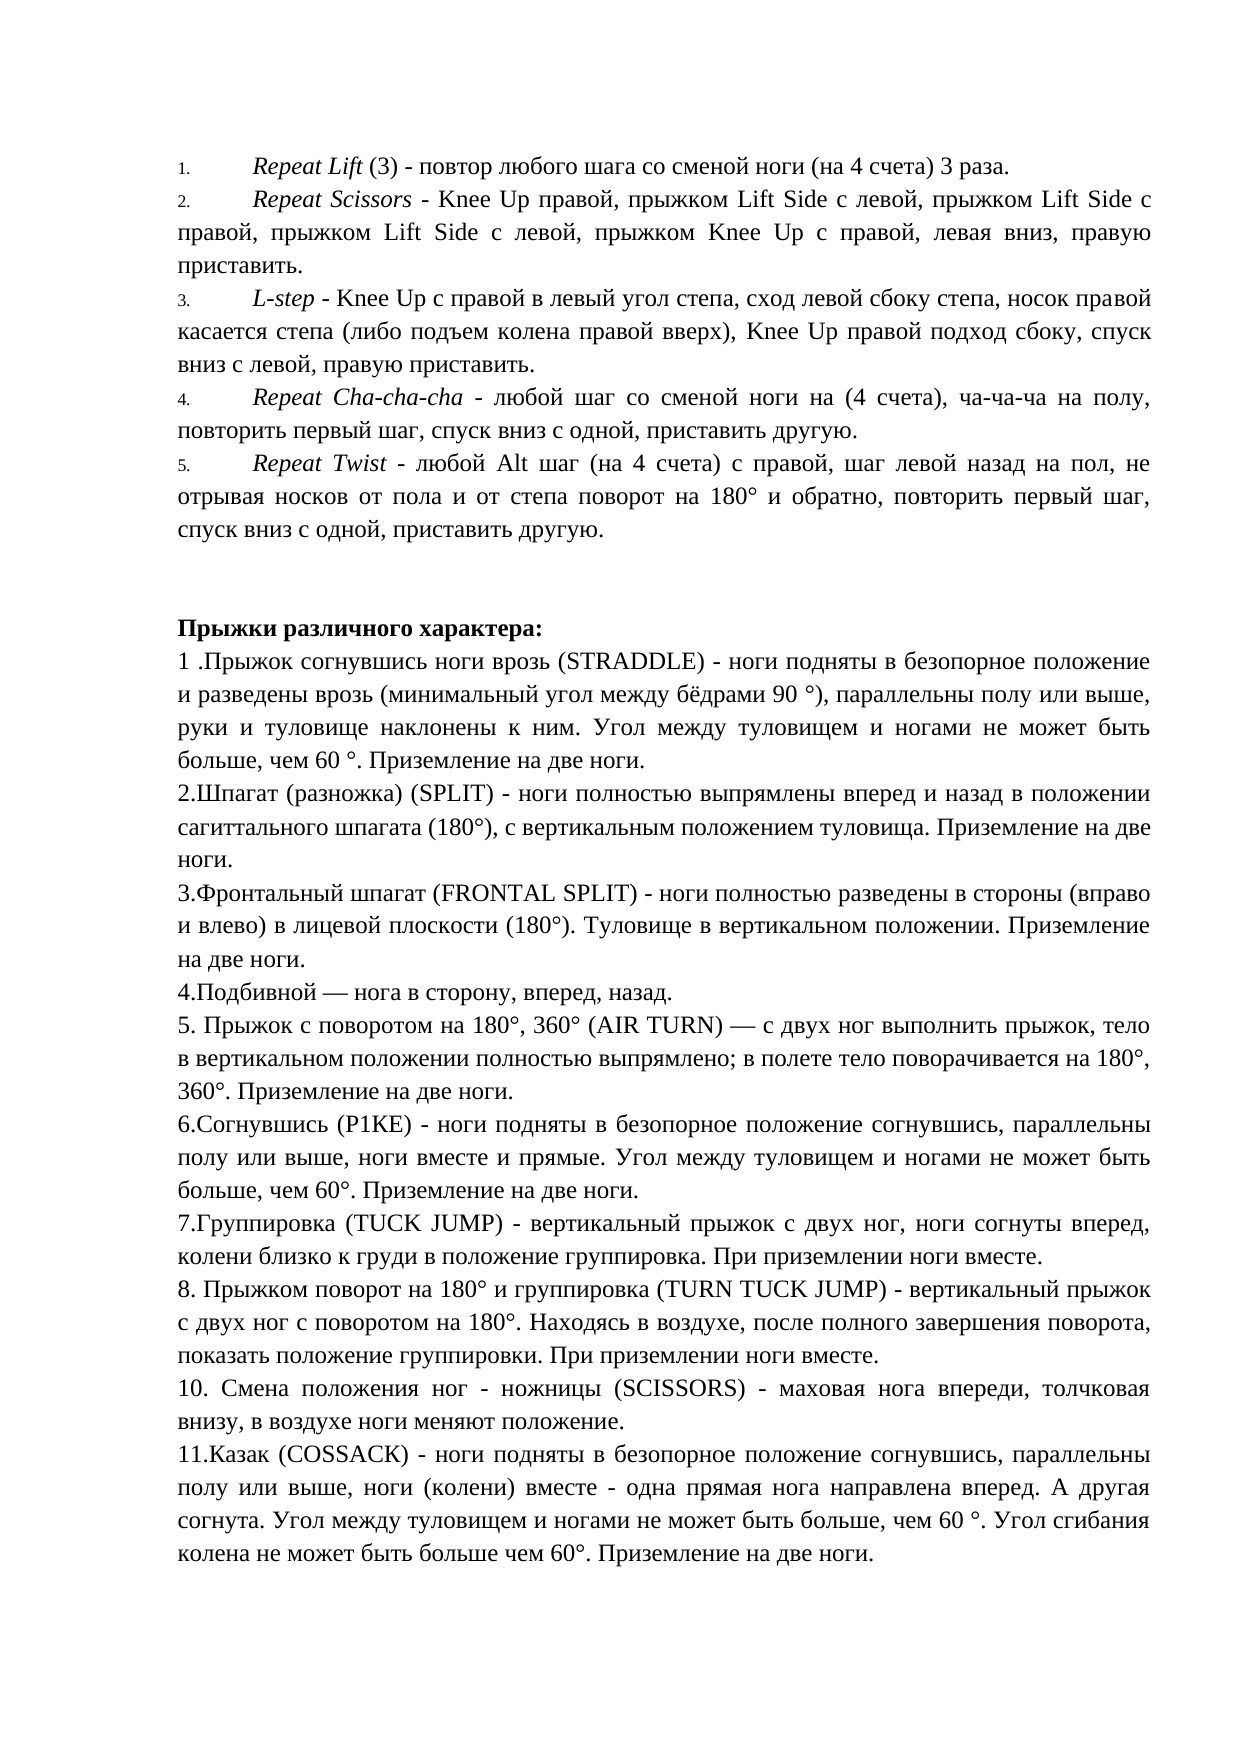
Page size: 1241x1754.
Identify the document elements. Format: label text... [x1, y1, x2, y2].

list Repeat Scissors - Knee Up правой, прыжком Lift Side с левой, прыжком Lift Side с правой, прыжком Lift Side с левой, прыжком Knee Up с правой, левая вниз, правую приставить. [177, 184, 1152, 279]
text 7.Группировка (TUCK JUMP) - вертикальный прыжок с двух ног, ноги согнуты вперед, колени близко к груди в положение группировка. При приземлении ноги вместе. [177, 1208, 1152, 1269]
list Repeat Lift (3) - повтор любого шага со сменой ноги (на 4 счета) 3 раза. [177, 151, 1152, 180]
text 8. Прыжком поворот на 180° и группировка (TURN TUCK JUMP) - вертикальный прыжок с двух ног с поворотом на 180°. Находясь в воздухе, после полного завершения поворота, показать положение группировки. При приземлении ноги вместе. [177, 1274, 1152, 1369]
text 2.Шпагат (разножка) (SPLIT) - ноги полностью выпрямлены вперед и назад в положении сагиттального шпагата (180°), с вертикальным положением туловища. Приземление на две ноги. [177, 778, 1152, 873]
list Repeat Cha-cha-cha - любой шаг со сменой ноги на (4 счета), ча-ча-ча на полу, повторить первый шаг, спуск вниз с одной, приставить другую. [177, 382, 1152, 444]
text 3.Фронтальный шпагат (FRONTAL SPLIT) - ноги полностью разведены в стороны (вправо и влево) в лицевой плоскости (180°). Туловище в вертикальном положении. Приземление на две ноги. [177, 878, 1152, 972]
text 4.Подбивной — нога в сторону, вперед, назад. [177, 977, 1152, 1005]
text 5. Прыжок с поворотом на 180°, 360° (AIR TURN) — с двух ног выполнить прыжок, тело в вертикальном положении полностью выпрямлено; в полете тело поворачивается на 180°, 360°. Приземление на две ноги. [177, 1010, 1152, 1104]
text 11.Казак (СОSSАСК) - ноги подняты в безопорное положение согнувшись, параллельны полу или выше, ноги (колени) вместе - одна прямая нога направлена вперед. А другая согнута. Угол между туловищем и ногами не может быть больше, чем 60 °. Угол сгибания колена не может быть больше чем 60°. Приземление на две ноги. [177, 1439, 1152, 1567]
text 1 .Прыжок согнувшись ноги врозь (STRADDLE) - ноги подняты в безопорное положение и разведены врозь (минимальный угол между бёдрами 90 °), параллельны полу или выше, руки и туловище наклонены к ним. Угол между туловищем и ногами не может быть больше, чем 60 °. Приземление на две ноги. [177, 646, 1152, 774]
text Прыжки различного характера: [177, 613, 1152, 642]
text 10. Смена положения ног - ножницы (SCISSORS) - маховая нога впереди, толчковая внизу, в воздухе ноги меняют положение. [177, 1373, 1152, 1435]
text 6.Согнувшись (Р1КЕ) - ноги подняты в безопорное положение согнувшись, параллельны полу или выше, ноги вместе и прямые. Угол между туловищем и ногами не может быть больше, чем 60°. Приземление на две ноги. [177, 1109, 1152, 1203]
list Repeat Twist - любой Alt шаг (на 4 счета) с правой, шаг левой назад на пол, не отрывая носков от пола и от степа поворот на 180° и обратно, повторить первый шаг, спуск вниз с одной, приставить другую. [177, 448, 1152, 543]
list L-step - Knee Up с правой в левый угол степа, сход левой сбоку степа, носок правой касается степа (либо подъем колена правой вверх), Knee Up правой подход сбоку, спуск вниз с левой, правую приставить. [177, 283, 1152, 378]
